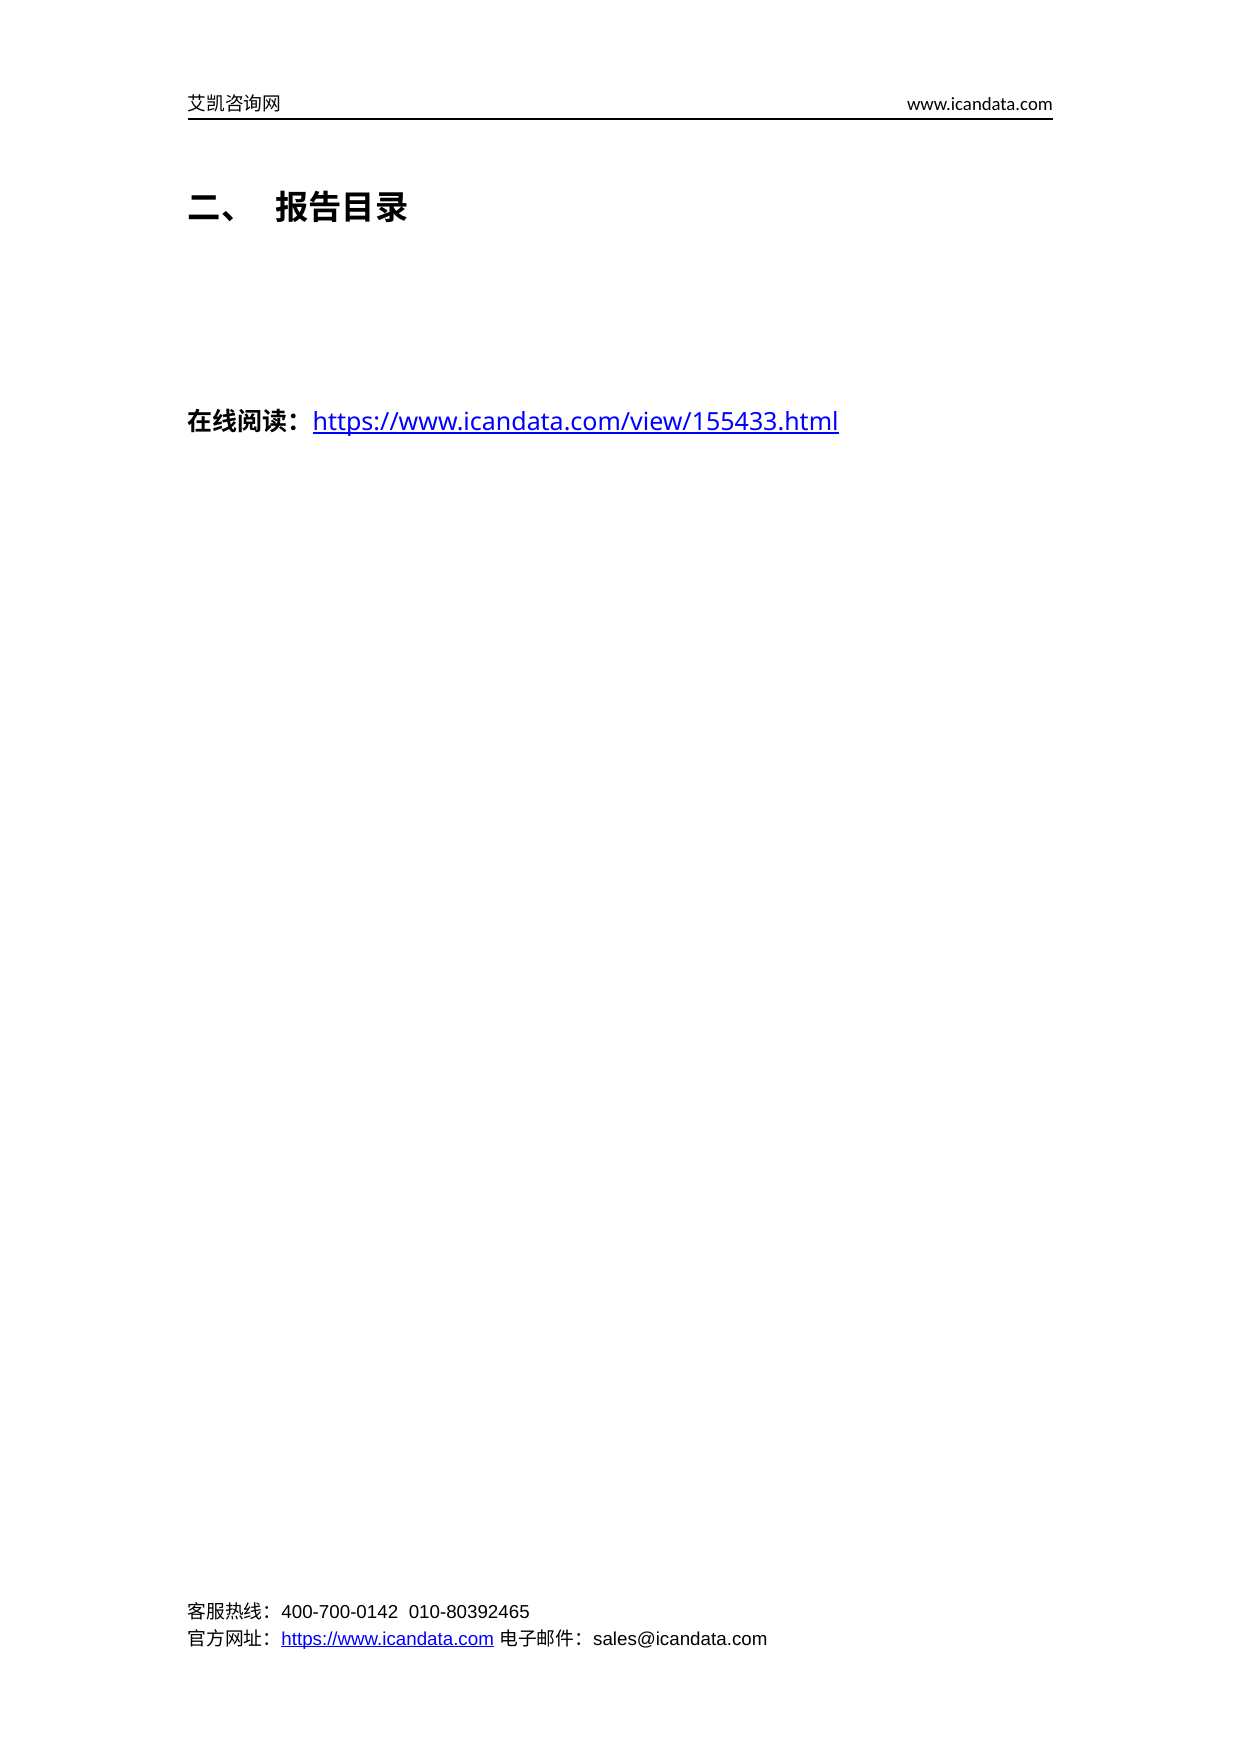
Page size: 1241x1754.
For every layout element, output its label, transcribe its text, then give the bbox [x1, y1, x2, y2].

subtitle 报告目录 [187, 172, 1053, 237]
text 在线阅读：https://www.icandata.com/view/155433.html [187, 387, 1053, 452]
